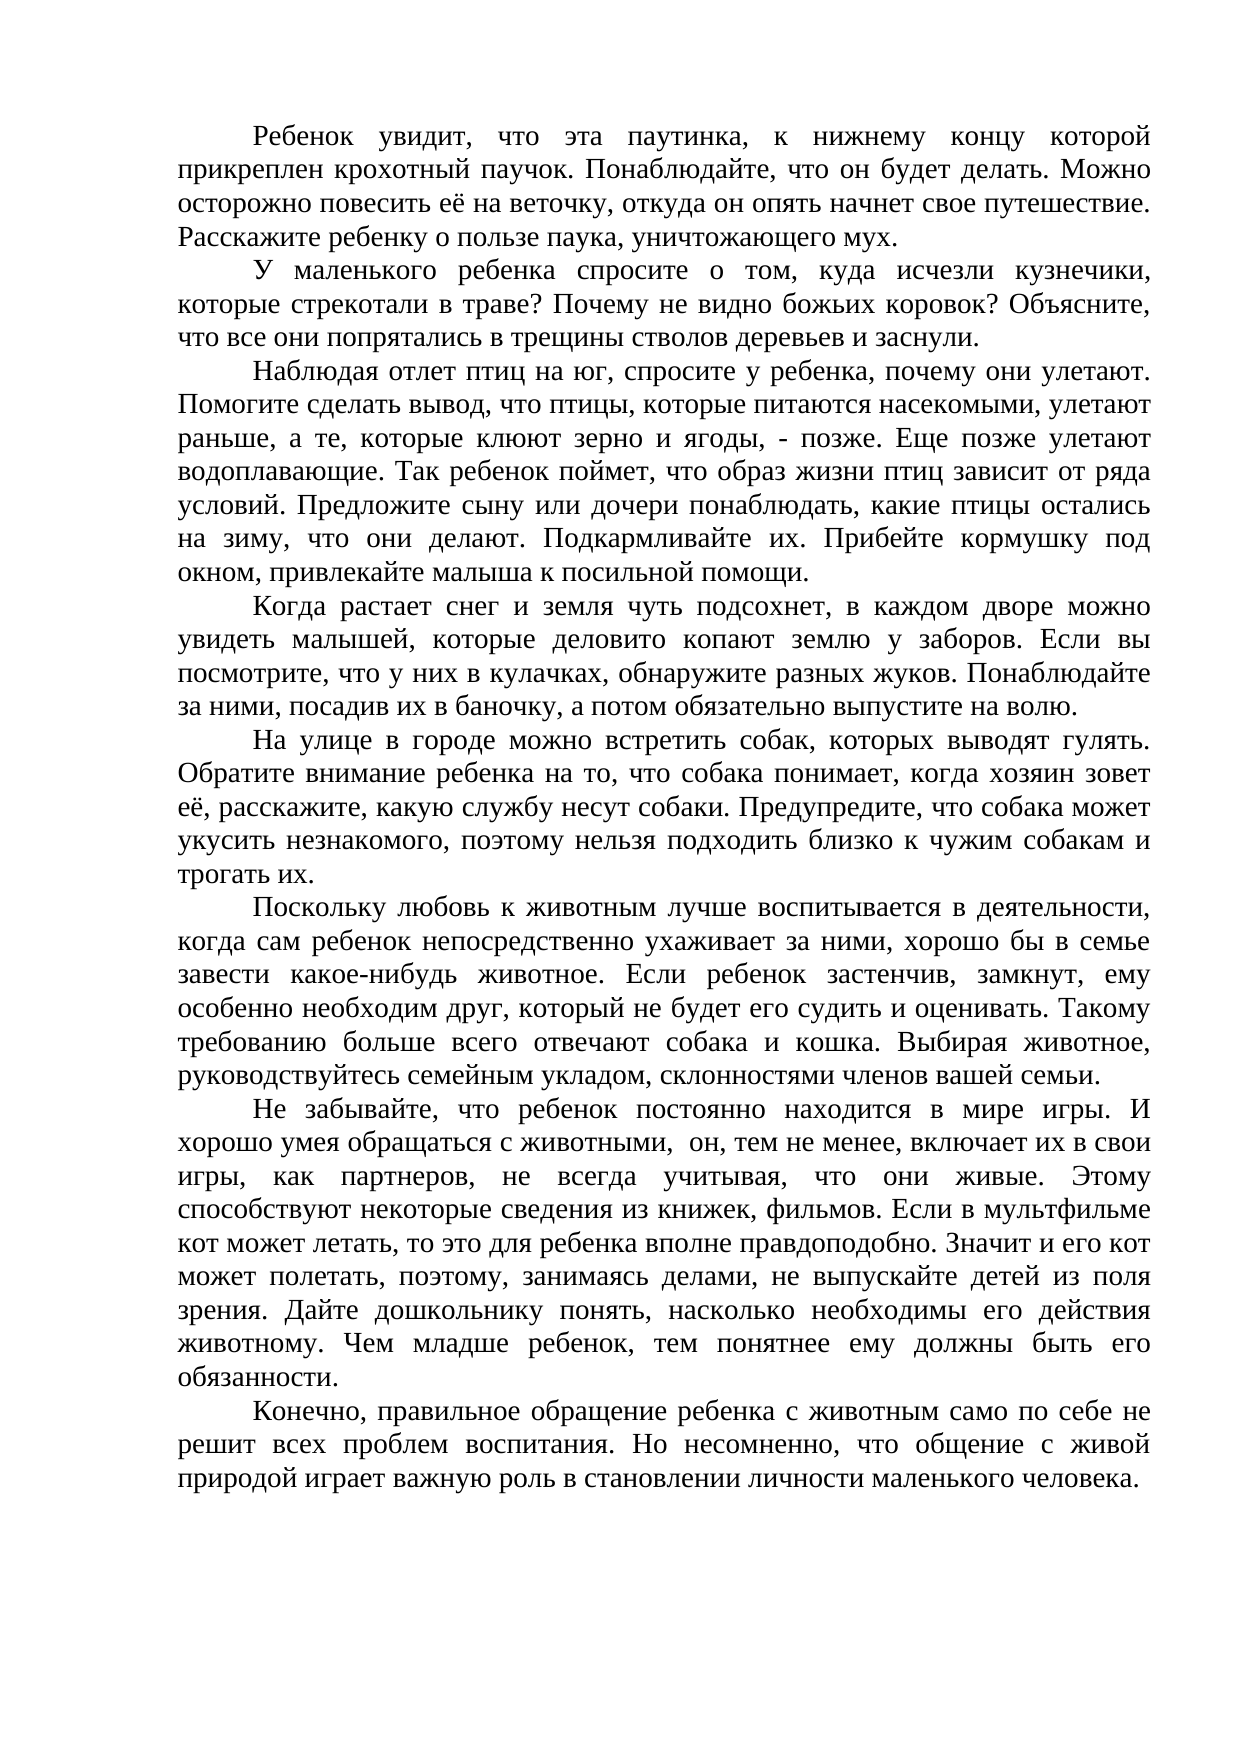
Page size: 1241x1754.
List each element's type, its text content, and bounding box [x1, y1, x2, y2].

text Когда растает снег и земля чуть подсохнет, в каждом дворе можно увидеть малышей, которые деловито копают землю у заборов. Если вы посмотрите, что у них в кулачках, обнаружите разных жуков. Понаблюдайте за ними, посадив их в баночку, а потом обязательно выпустите на волю. [177, 588, 1152, 722]
text Не забывайте, что ребенок постоянно находится в мире игры. И хорошо умея обращаться с животными, он, тем не менее, включает их в свои игры, как партнеров, не всегда учитывая, что они живые. Этому способствуют некоторые сведения из книжек, фильмов. Если в мультфильме кот может летать, то это для ребенка вполне правдоподобно. Значит и его кот может полетать, поэтому, занимаясь делами, не выпускайте детей из поля зрения. Дайте дошкольнику понять, насколько необходимы его действия животному. Чем младше ребенок, тем понятнее ему должны быть его обязанности. [177, 1091, 1152, 1393]
text Поскольку любовь к животным лучше воспитывается в деятельности, когда сам ребенок непосредственно ухаживает за ними, хорошо бы в семье завести какое-нибудь животное. Если ребенок застенчив, замкнут, ему особенно необходим друг, который не будет его судить и оценивать. Такому требованию больше всего отвечают собака и кошка. Выбирая животное, руководствуйтесь семейным укладом, склонностями членов вашей семьи. [177, 889, 1152, 1091]
text Наблюдая отлет птиц на юг, спросите у ребенка, почему они улетают. Помогите сделать вывод, что птицы, которые питаются насекомыми, улетают раньше, а те, которые клюют зерно и ягоды, - позже. Еще позже улетают водоплавающие. Так ребенок поймет, что образ жизни птиц зависит от ряда условий. Предложите сыну или дочери понаблюдать, какие птицы остались на зиму, что они делают. Подкармливайте их. Прибейте кормушку под окном, привлекайте малыша к посильной помощи. [177, 353, 1152, 588]
text У маленького ребенка спросите о том, куда исчезли кузнечики, которые стрекотали в траве? Почему не видно божьих коровок? Объясните, что все они попрятались в трещины стволов деревьев и заснули. [177, 252, 1152, 353]
text На улице в городе можно встретить собак, которых выводят гулять. Обратите внимание ребенка на то, что собака понимает, когда хозяин зовет её, расскажите, какую службу несут собаки. Предупредите, что собака может укусить незнакомого, поэтому нельзя подходить близко к чужим собакам и трогать их. [177, 722, 1152, 889]
text Конечно, правильное обращение ребенка с животным само по себе не решит всех проблем воспитания. Но несомненно, что общение с живой природой играет важную роль в становлении личности маленького человека. [177, 1393, 1152, 1493]
text Ребенок увидит, что эта паутинка, к нижнему концу которой прикреплен крохотный паучок. Понаблюдайте, что он будет делать. Можно осторожно повесить её на веточку, откуда он опять начнет свое путешествие. Расскажите ребенку о пользе паука, уничтожающего мух. [177, 118, 1152, 252]
